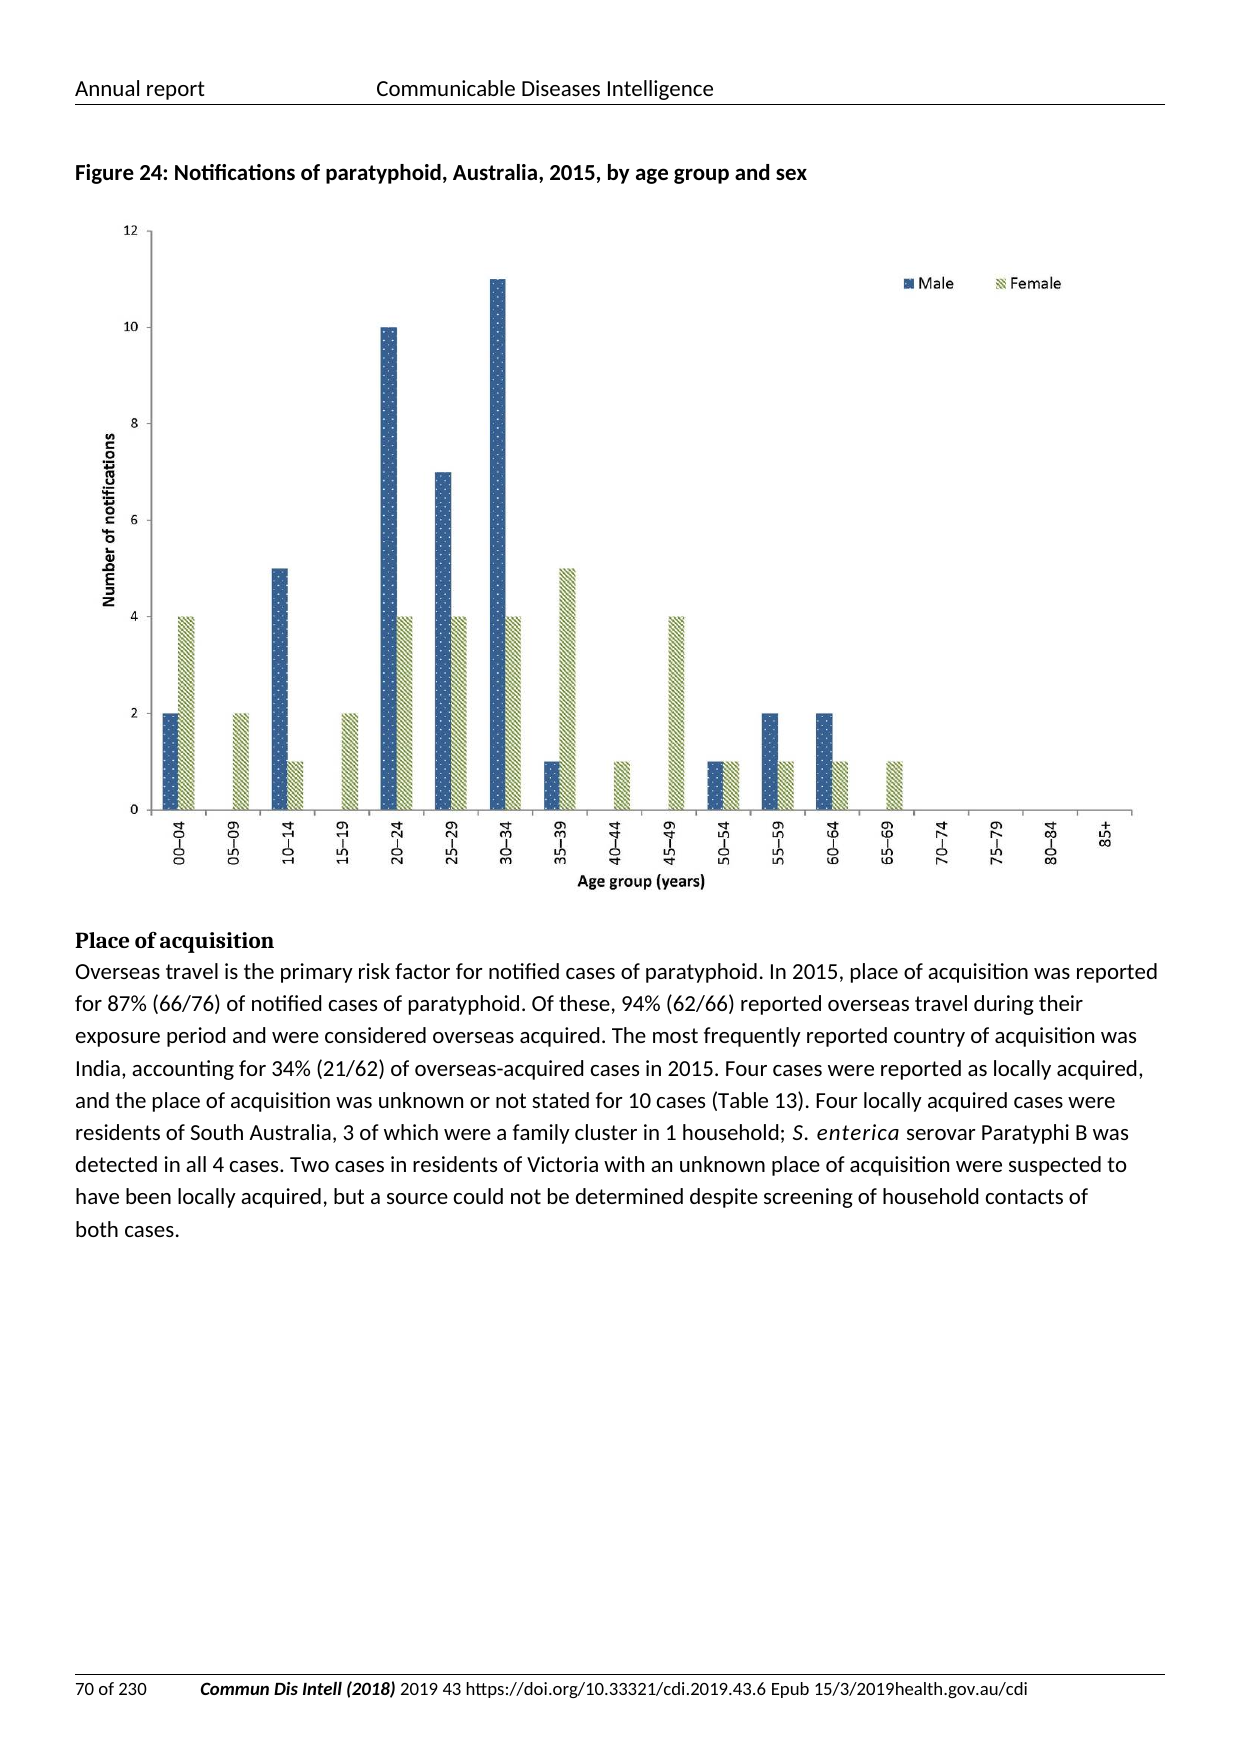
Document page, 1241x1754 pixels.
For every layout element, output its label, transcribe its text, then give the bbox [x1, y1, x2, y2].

text Overseas travel is the primary risk factor for notified cases of paratyphoid. In 2015, place of acquisition was reported for 87% (66/76) of notified cases of paratyphoid. Of these, 94% (62/66) reported overseas travel during their exposure period and were considered overseas acquired. The most frequently reported country of acquisition was India, accounting for 34% (21/62) of overseas-acquired cases in 2015. Four cases were reported as locally acquired, and the place of acquisition was unknown or not stated for 10 cases (Table 13). Four locally acquired cases were residents of South Australia, 3 of which were a family cluster in 1 household; S. enterica serovar Paratyphi B was detected in all 4 cases. Two cases in residents of Victoria with an unknown place of acquisition were suspected to have been locally acquired, but a source could not be determined despite screening of household contacts of both cases. [75, 957, 1165, 1243]
text Figure 24: Notifications of paratyphoid, Australia, 2015, by age group and sex [75, 158, 1165, 186]
picture [75, 219, 1165, 894]
subtitle Place of acquisition [75, 927, 1165, 954]
